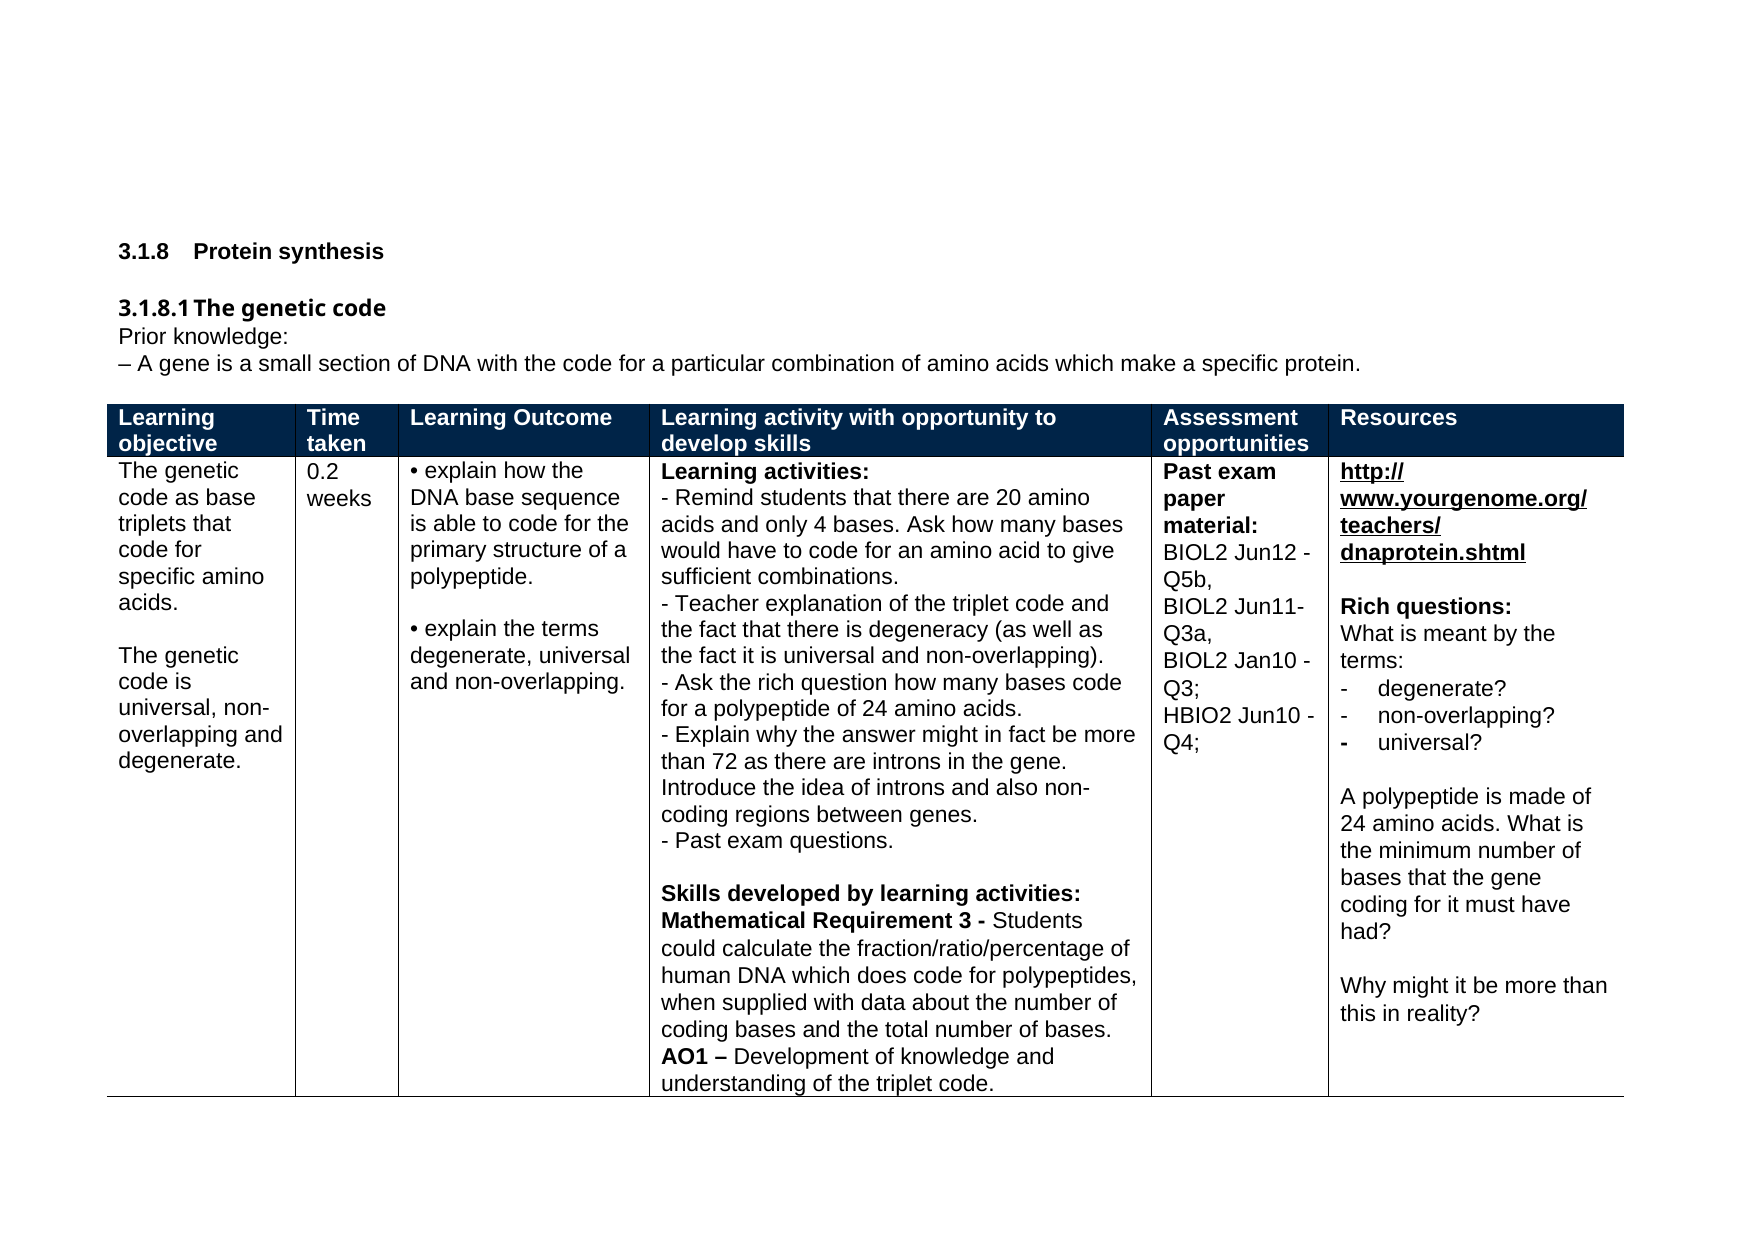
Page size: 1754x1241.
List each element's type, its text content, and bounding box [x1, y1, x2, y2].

table_cell • explain how the DNA base sequence is able to code for the primary structure of a polypeptide. • explain the terms degenerate, universal and non-overlapping. [399, 457, 649, 1096]
table_header Assessment opportunities [1152, 404, 1328, 456]
table_header Time taken [296, 404, 398, 456]
table_header Learning objective [107, 404, 295, 456]
table_header Resources [1329, 404, 1624, 456]
table_cell http://www.yourgenome.org/teachers/dnaprotein.shtml Rich questions: What is meant by the terms: degenerate? non-overlapping? universal? A polypeptide is made of 24 amino acids. What is the minimum number of bases that the gene coding for it must have had? Why might it be more than this in reality? [1329, 457, 1624, 1096]
subtitle 3.1.8 Protein synthesis [118, 238, 1636, 264]
table_cell The genetic code as base triplets that code for specific amino acids. The genetic code is universal, non-overlapping and degenerate. [107, 457, 295, 1096]
text Prior knowledge: [118, 323, 1636, 349]
table_cell Past exam paper material: BIOL2 Jun12 -Q5b, BIOL2 Jun11- Q3a, BIOL2 Jan10 - Q3; HBIO2 Jun10 - Q4; [1152, 457, 1328, 1096]
text – A gene is a small section of DNA with the code for a particular combination of amino acids which make a specific protein. [118, 349, 1636, 376]
table_cell Learning activities: - Remind students that there are 20 amino acids and only 4 bases. Ask how many bases would have to code for an amino acid to give sufficient combinations. - Teacher explanation of the triplet code and the fact that there is degeneracy (as well as the fact it is universal and non-overlapping). - Ask the rich question how many bases code for a polypeptide of 24 amino acids. - Explain why the answer might in fact be more than 72 as there are introns in the gene. Introduce the idea of introns and also non-coding regions between genes. - Past exam questions. Skills developed by learning activities: Mathematical Requirement 3 - Students could calculate the fraction/ratio/percentage of human DNA which does code for polypeptides, when supplied with data about the number of coding bases and the total number of bases. AO1 – Development of knowledge and understanding of the triplet code. [650, 457, 1151, 1096]
table_header Learning Outcome [399, 404, 649, 456]
table_cell 0.2 weeks [296, 457, 398, 1096]
subtitle 3.1.8.1 The genetic code [118, 292, 1636, 323]
table_header Learning activity with opportunity to develop skills [650, 404, 1151, 456]
